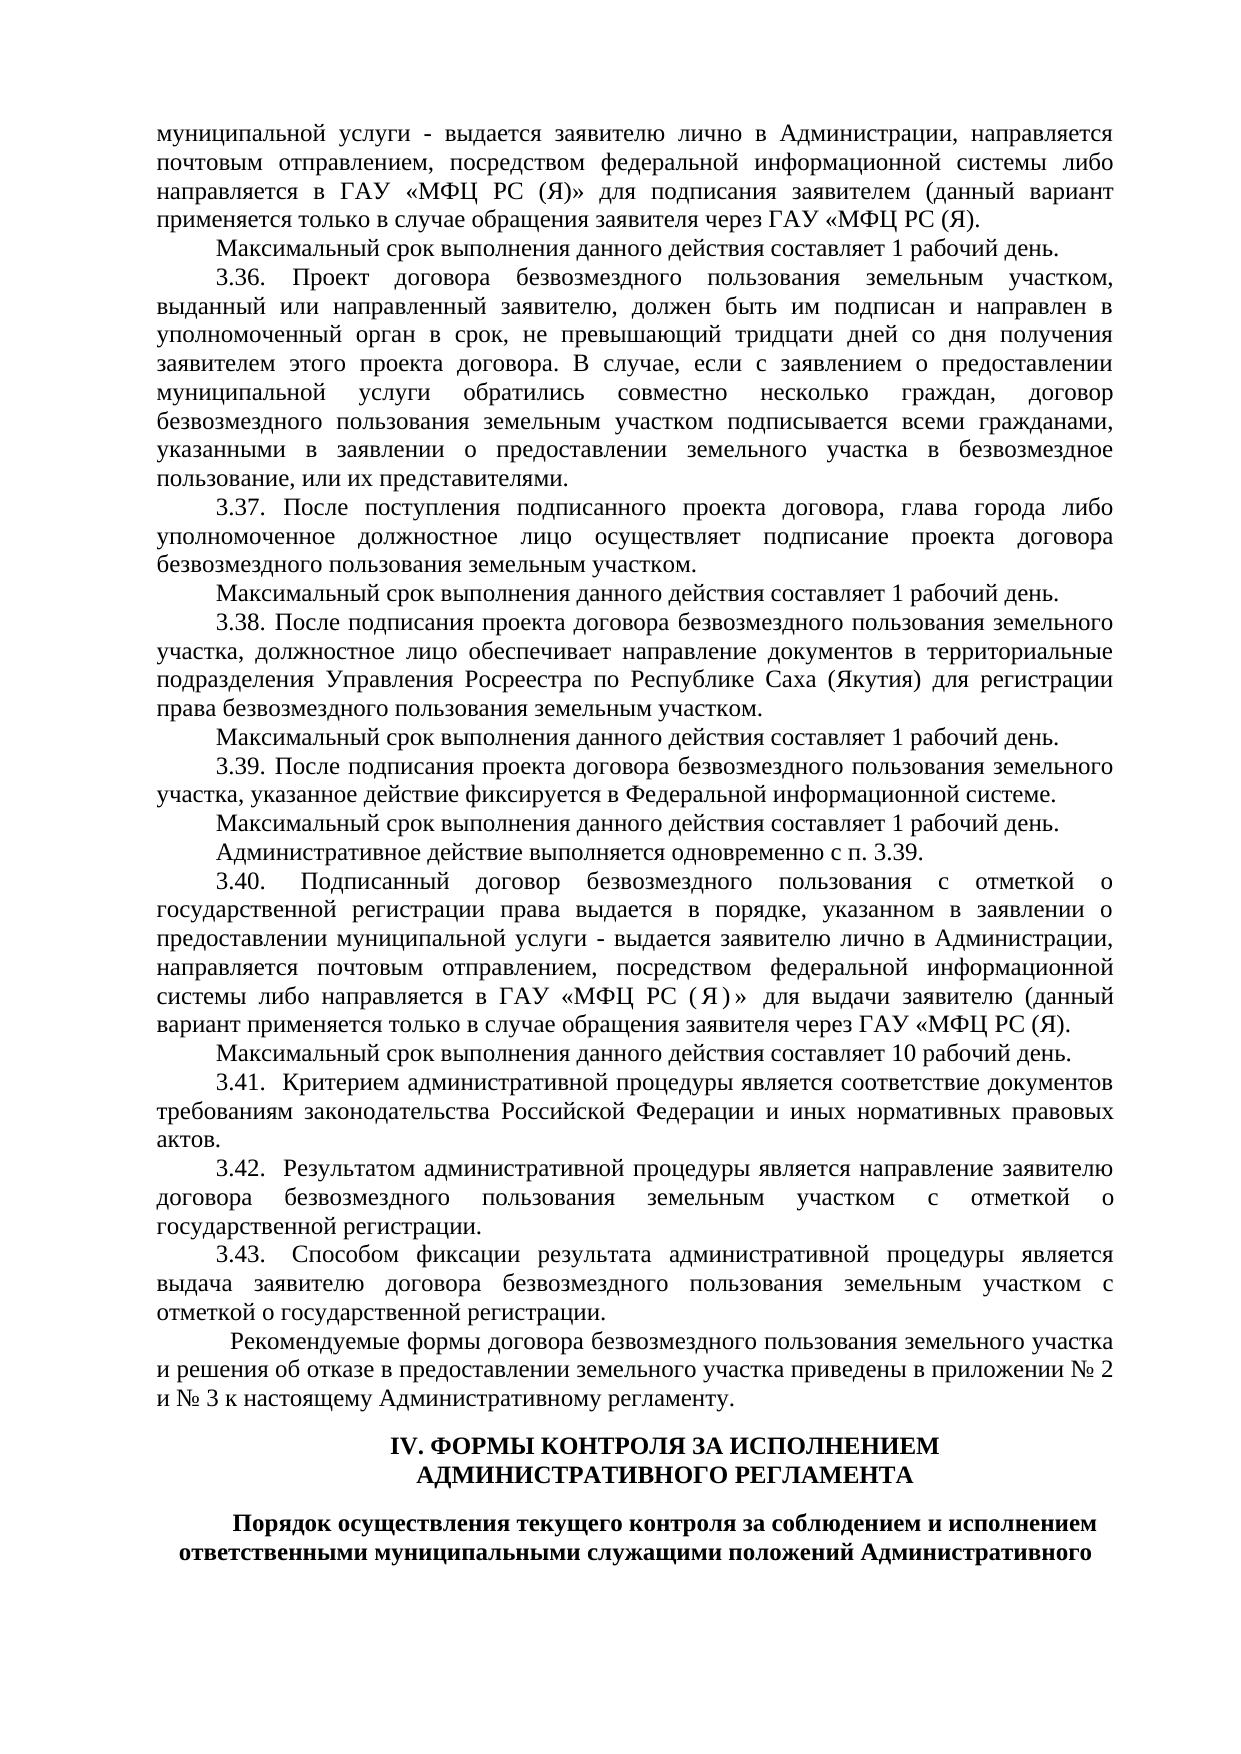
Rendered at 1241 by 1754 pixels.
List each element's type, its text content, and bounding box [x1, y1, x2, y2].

text Максимальный срок выполнения данного действия составляет 10 рабочий день. [156, 1038, 1114, 1067]
text Максимальный срок выполнения данного действия составляет 1 рабочий день. [156, 808, 1114, 837]
text IV. ФОРМЫ КОНТРОЛЯ ЗА ИСПОЛНЕНИЕМ [156, 1431, 1114, 1460]
list Способом фиксации результата административной процедуры является выдача заявителю договора безвозмездного пользования земельным участком с отметкой о государственной регистрации. [156, 1239, 1114, 1326]
text Административное действие выполняется одновременно с п. 3.39. [156, 837, 1114, 866]
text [156, 1508, 1114, 1565]
list После поступления подписанного проекта договора, глава города либо уполномоченное должностное лицо осуществляет подписание проекта договора безвозмездного пользования земельным участком. [156, 492, 1114, 578]
list Проект договора безвозмездного пользования земельным участком, выданный или направленный заявителю, должен быть им подписан и направлен в уполномоченный орган в срок, не превышающий тридцати дней со дня получения заявителем этого проекта договора. В случае, если с заявлением о предоставлении муниципальной услуги обратились совместно несколько граждан, договор безвозмездного пользования земельным участком подписывается всеми гражданами, указанными в заявлении о предоставлении земельного участка в безвозмездное пользование, или их представителями. [156, 262, 1114, 492]
list После подписания проекта договора безвозмездного пользования земельного участка, указанное действие фиксируется в Федеральной информационной системе. [156, 751, 1114, 808]
list Подписанный договор безвозмездного пользования с отметкой о государственной регистрации права выдается в порядке, указанном в заявлении о предоставлении муниципальной услуги - выдается заявителю лично в Администрации, направляется почтовым отправлением, посредством федеральной информационной системы либо направляется в ГАУ «МФЦ PC (Я)» для выдачи заявителю (данный вариант применяется только в случае обращения заявителя через ГАУ «МФЦ PC (Я). [156, 866, 1114, 1038]
list Критерием административной процедуры является соответствие документов требованиям законодательства Российской Федерации и иных нормативных правовых актов. [156, 1067, 1114, 1153]
text АДМИНИСТРАТИВНОГО РЕГЛАМЕНТА [156, 1460, 1114, 1489]
text Максимальный срок выполнения данного действия составляет 1 рабочий день. [156, 722, 1114, 751]
list Результатом административной процедуры является направление заявителю договора безвозмездного пользования земельным участком с отметкой о государственной регистрации. [156, 1153, 1114, 1239]
text Максимальный срок выполнения данного действия составляет 1 рабочий день. [156, 233, 1114, 262]
list После подписания проекта договора безвозмездного пользования земельного участка, должностное лицо обеспечивает направление документов в территориальные подразделения Управления Росреестра по Республике Саха (Якутия) для регистрации права безвозмездного пользования земельным участком. [156, 607, 1114, 722]
text Максимальный срок выполнения данного действия составляет 1 рабочий день. [156, 578, 1114, 607]
text Рекомендуемые формы договора безвозмездного пользования земельного участка и решения об отказе в предоставлении земельного участка приведены в приложении № 2 и № 3 к настоящему Административному регламенту. [156, 1326, 1114, 1412]
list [156, 118, 1114, 233]
